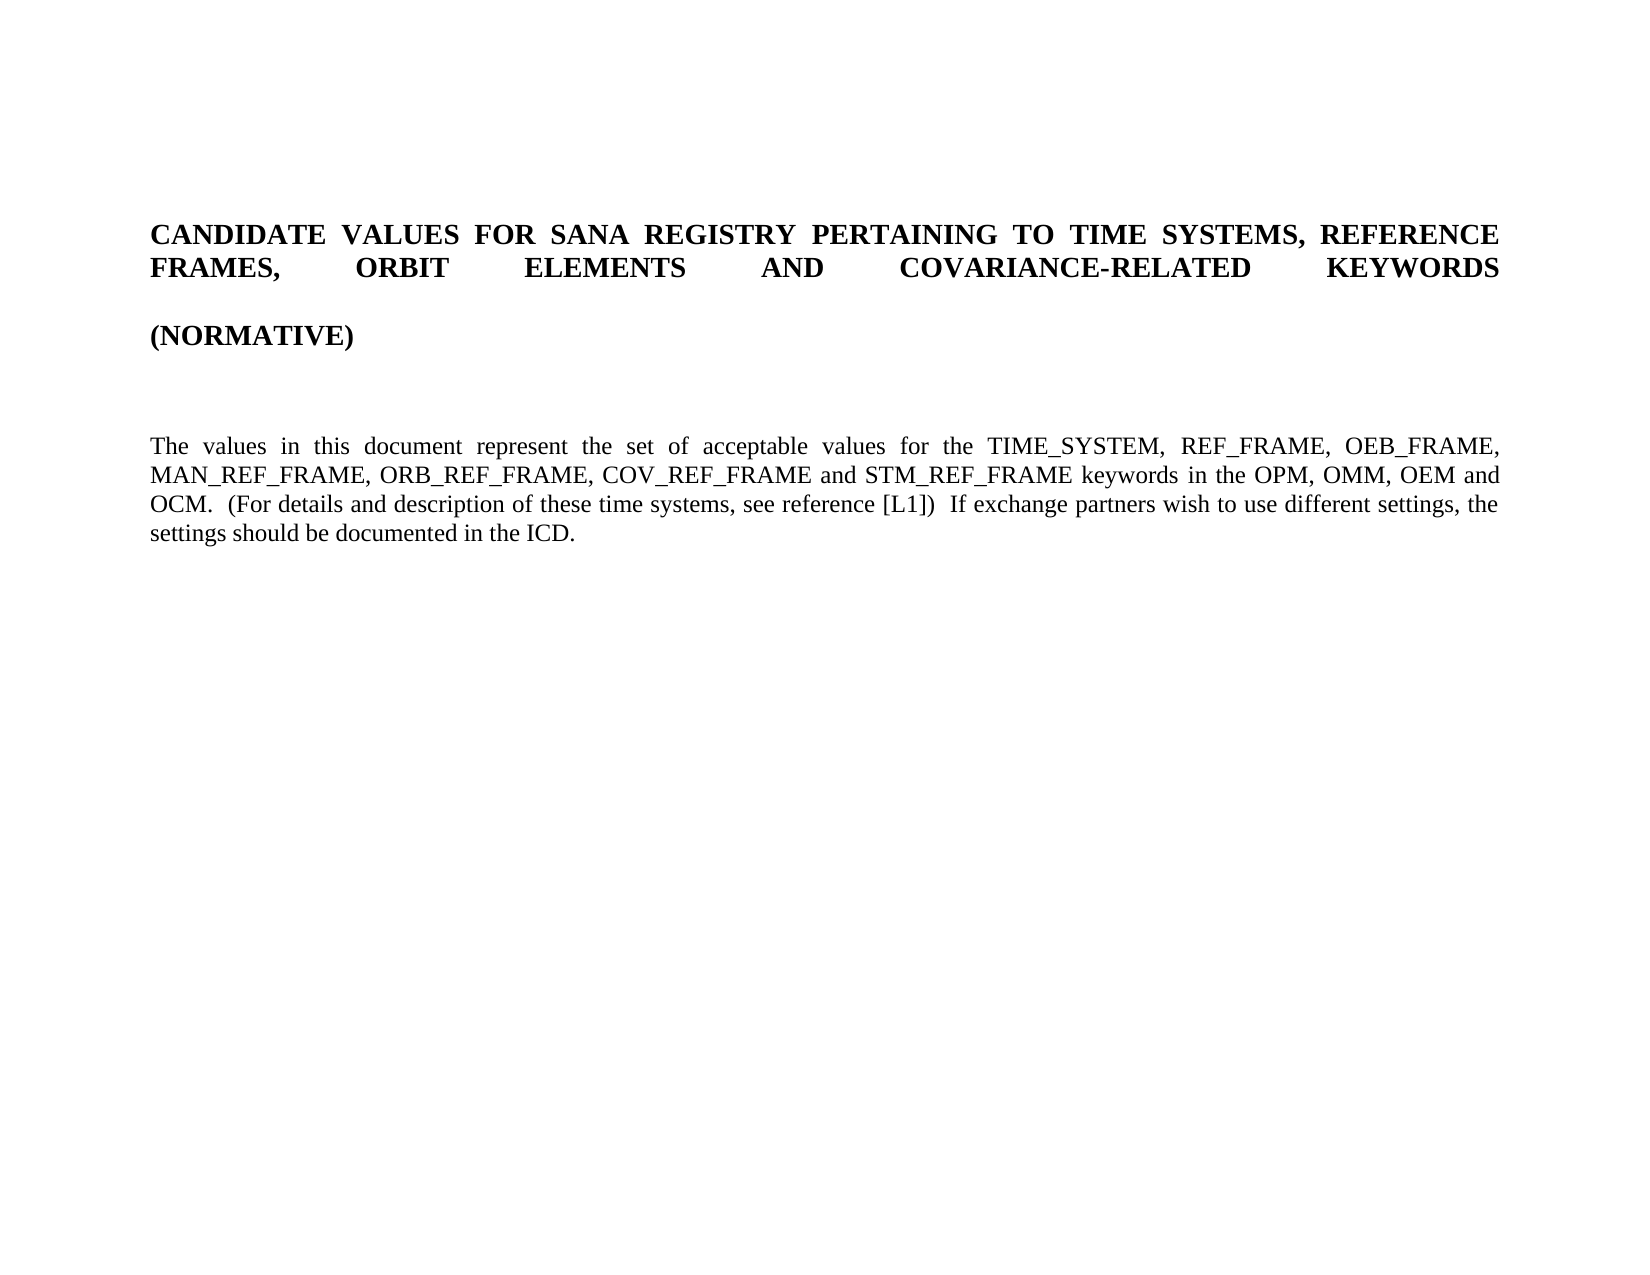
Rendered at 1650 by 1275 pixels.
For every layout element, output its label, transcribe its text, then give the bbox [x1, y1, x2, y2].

subtitle Candidate VALUEs FOR SANA REGISTRY Pertaining to TIME SYSTEMs, reference frames, orbit elements and covariance-RELATED KEYWORDS (Normative) [150, 150, 1500, 351]
text The values in this document represent the set of acceptable values for the TIME_SYSTEM, REF_FRAME, OEB_FRAME, MAN_REF_FRAME, ORB_REF_FRAME, COV_REF_FRAME and STM_REF_FRAME keywords in the OPM, OMM, OEM and OCM. (For details and description of these time systems, see reference [L1]) If exchange partners wish to use different settings, the settings should be documented in the ICD. [150, 430, 1500, 547]
